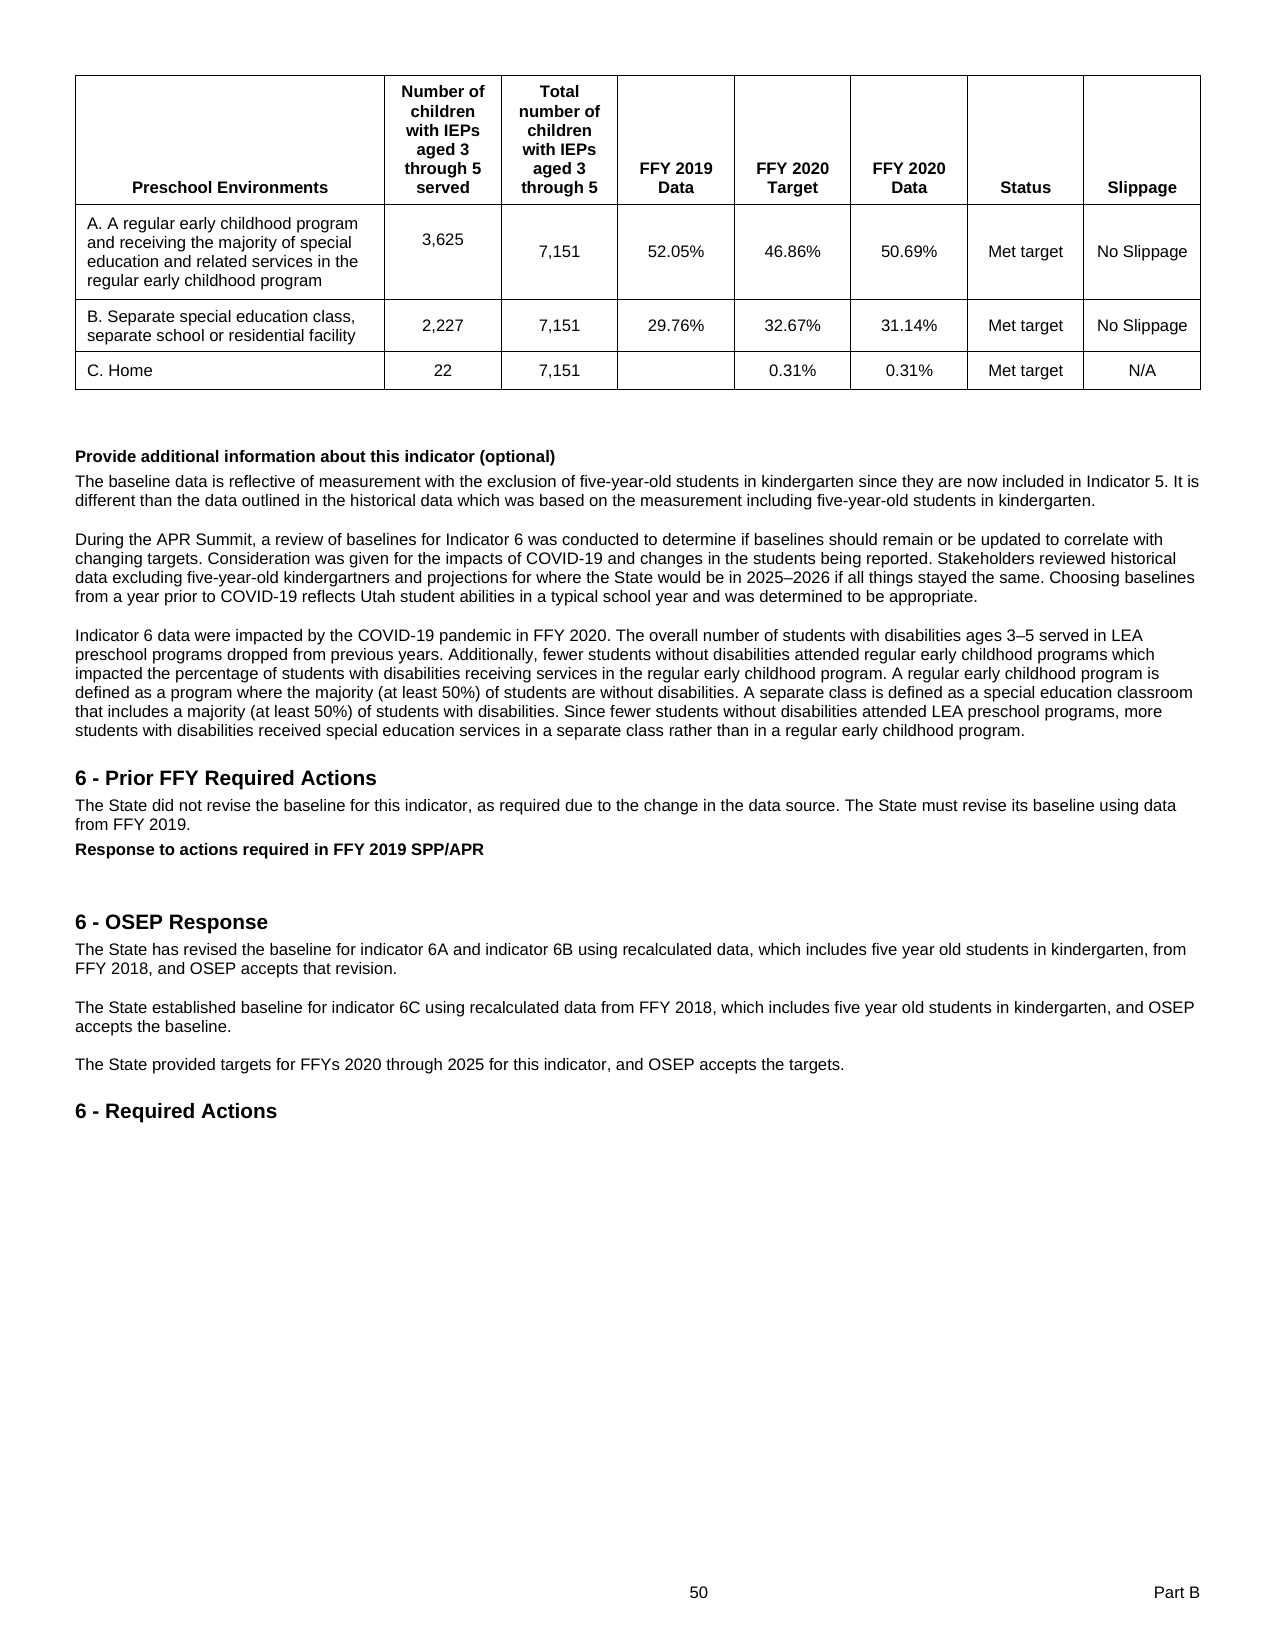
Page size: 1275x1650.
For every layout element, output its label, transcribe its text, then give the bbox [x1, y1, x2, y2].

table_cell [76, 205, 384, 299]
text The baseline data is reflective of measurement with the exclusion of five-year-old students in kindergarten since they are now included in Indicator 5. It is different than the data outlined in the historical data which was based on the measurement including five-year-old students in kindergarten. During the APR Summit, a review of baselines for Indicator 6 was conducted to determine if baselines should remain or be updated to correlate with changing targets. Consideration was given for the impacts of COVID-19 and changes in the students being reported. Stakeholders reviewed historical data excluding five-year-old kindergartners and projections for where the State would be in 2025–2026 if all things stayed the same. Choosing baselines from a year prior to COVID-19 reflects Utah student abilities in a typical school year and was determined to be appropriate. Indicator 6 data were impacted by the COVID-19 pandemic in FFY 2020. The overall number of students with disabilities ages 3–5 served in LEA preschool programs dropped from previous years. Additionally, fewer students without disabilities attended regular early childhood programs which impacted the percentage of students with disabilities receiving services in the regular early childhood program. A regular early childhood program is defined as a program where the majority (at least 50%) of students are without disabilities. A separate class is defined as a special education classroom that includes a majority (at least 50%) of students with disabilities. Since fewer students without disabilities attended LEA preschool programs, more students with disabilities received special education services in a separate class rather than in a regular early childhood program. [75, 472, 1200, 740]
subtitle 6 - OSEP Response [75, 910, 1200, 934]
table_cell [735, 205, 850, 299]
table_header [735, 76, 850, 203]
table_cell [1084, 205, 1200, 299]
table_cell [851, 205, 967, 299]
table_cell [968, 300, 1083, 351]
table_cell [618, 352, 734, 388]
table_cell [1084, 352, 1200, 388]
subtitle 6 - Prior FFY Required Actions [75, 765, 1200, 789]
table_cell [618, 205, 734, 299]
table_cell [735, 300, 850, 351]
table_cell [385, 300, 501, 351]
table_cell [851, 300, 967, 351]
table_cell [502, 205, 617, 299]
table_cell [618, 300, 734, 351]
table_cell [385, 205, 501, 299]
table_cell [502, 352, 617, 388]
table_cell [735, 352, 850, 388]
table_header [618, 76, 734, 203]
text Response to actions required in FFY 2019 SPP/APR [75, 840, 1200, 859]
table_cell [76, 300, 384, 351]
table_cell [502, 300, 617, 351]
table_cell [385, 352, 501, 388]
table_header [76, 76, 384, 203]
text The State did not revise the baseline for this indicator, as required due to the change in the data source. The State must revise its baseline using data from FFY 2019. [75, 796, 1200, 834]
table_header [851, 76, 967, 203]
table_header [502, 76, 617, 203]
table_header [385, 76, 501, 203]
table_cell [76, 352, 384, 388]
text Provide additional information about this indicator (optional) [75, 447, 1200, 466]
subtitle 6 - Required Actions [75, 1099, 1200, 1123]
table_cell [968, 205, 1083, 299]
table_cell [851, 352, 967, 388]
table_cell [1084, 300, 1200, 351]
text The State has revised the baseline for indicator 6A and indicator 6B using recalculated data, which includes five year old students in kindergarten, from FFY 2018, and OSEP accepts that revision. The State established baseline for indicator 6C using recalculated data from FFY 2018, which includes five year old students in kindergarten, and OSEP accepts the baseline. The State provided targets for FFYs 2020 through 2025 for this indicator, and OSEP accepts the targets. [75, 940, 1200, 1074]
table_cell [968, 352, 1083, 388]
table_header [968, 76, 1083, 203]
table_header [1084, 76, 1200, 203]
